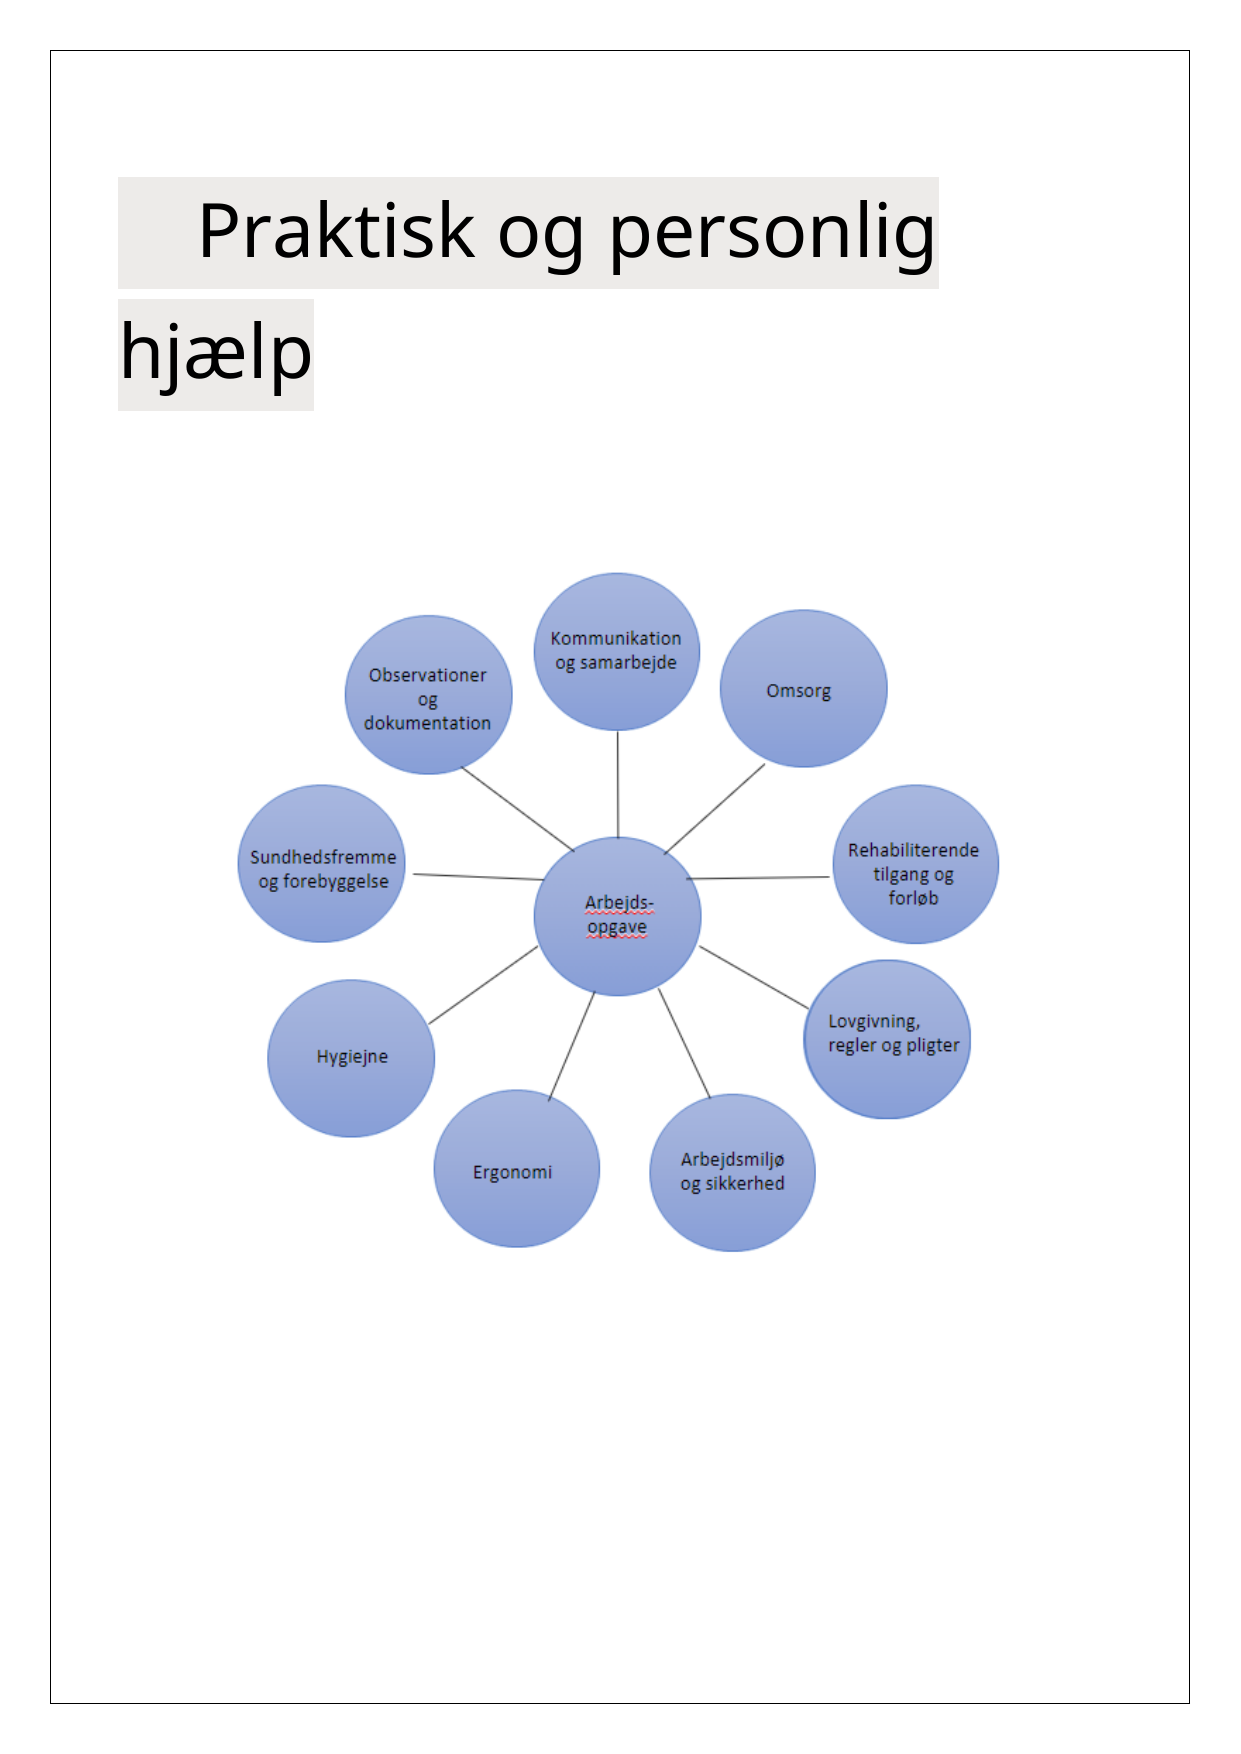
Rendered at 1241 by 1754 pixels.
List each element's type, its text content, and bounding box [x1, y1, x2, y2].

text Praktisk og personlig hjælp​ [118, 177, 1122, 411]
picture [118, 563, 1122, 1269]
